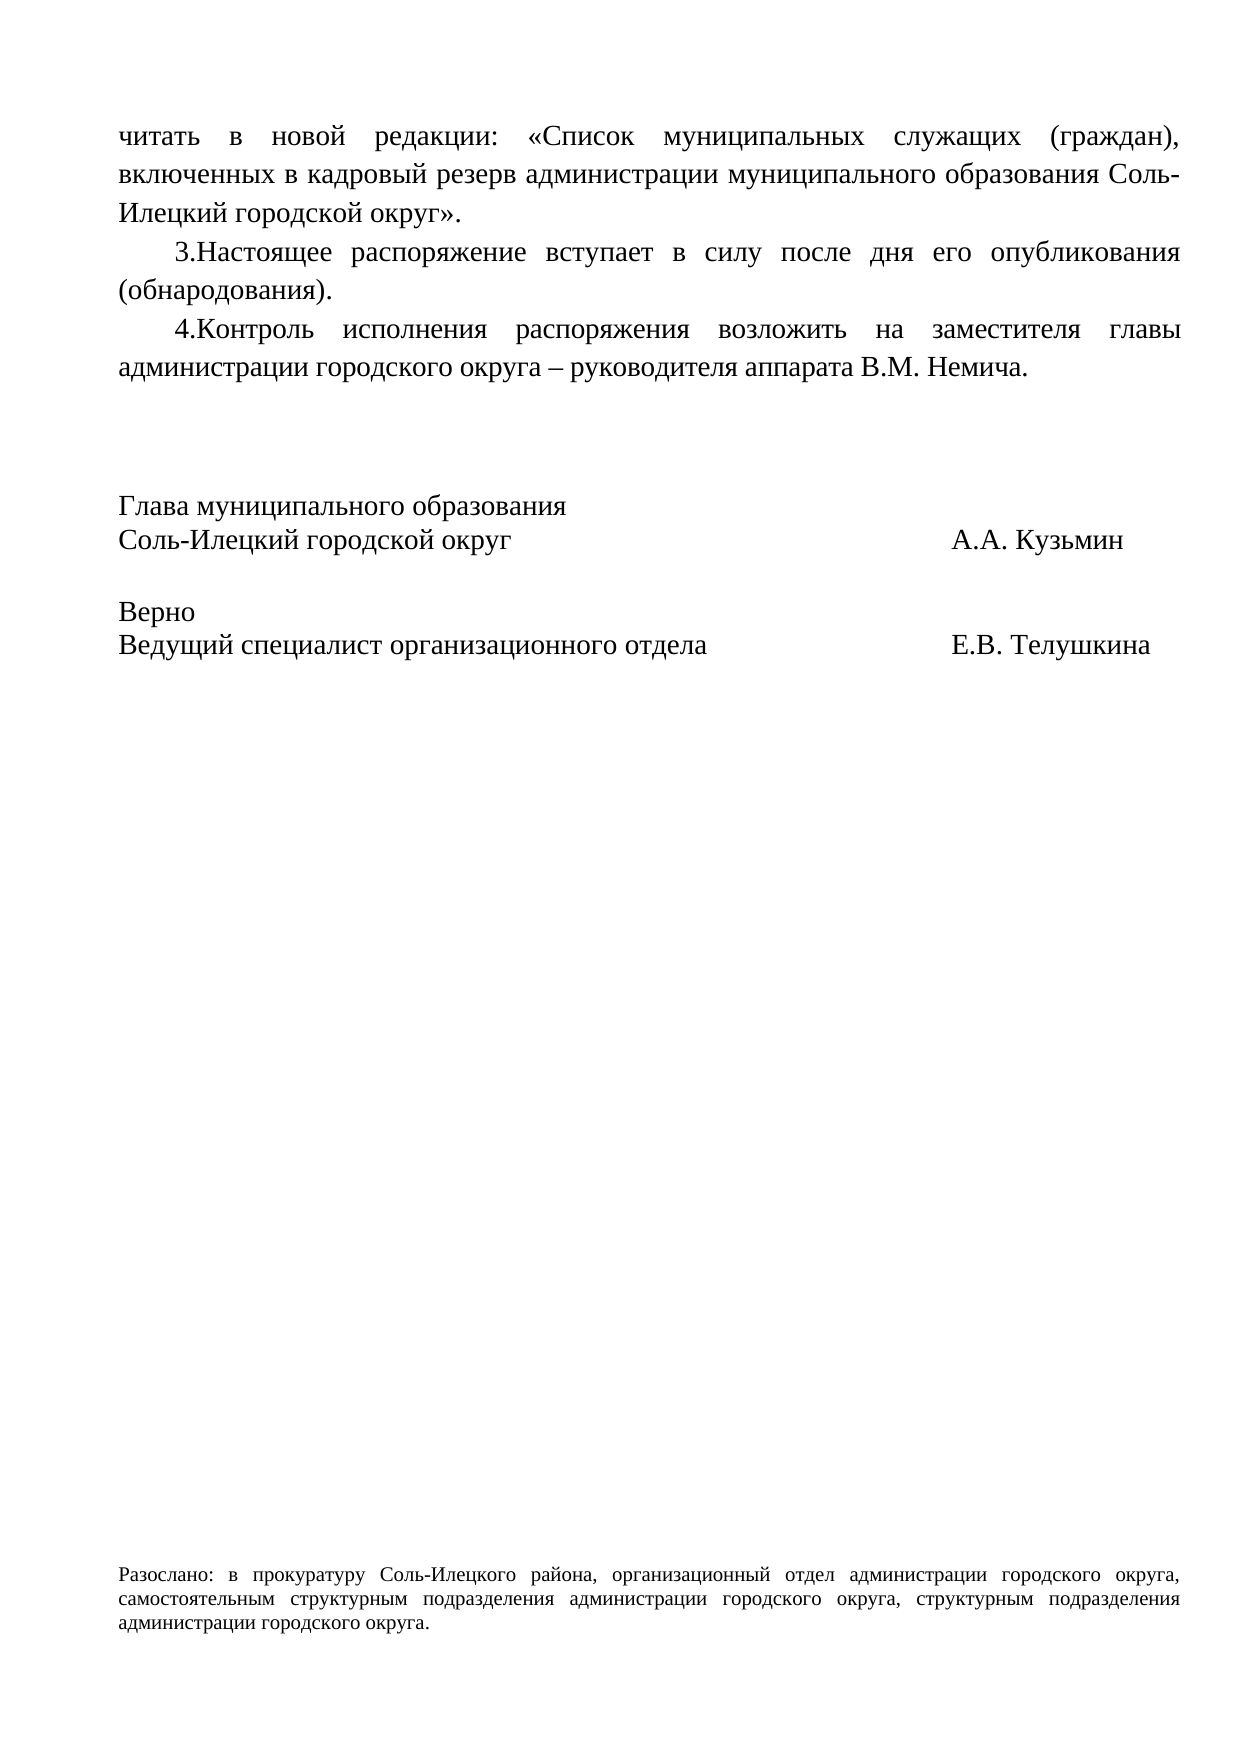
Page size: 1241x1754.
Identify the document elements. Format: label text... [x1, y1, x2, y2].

text Верно [118, 594, 1181, 627]
text Ведущий специалист организационного отдела Е.В. Телушкина [118, 627, 1181, 661]
text Соль-Илецкий городской округ А.А. Кузьмин [118, 522, 1181, 556]
text Глава муниципального образования [118, 488, 1181, 522]
text 4.Контроль исполнения распоряжения возложить на заместителя главы администрации городского округа – руководителя аппарата В.М. Немича. [118, 311, 1181, 383]
text 3.Настоящее распоряжение вступает в силу после дня его опубликования (обнародования). [118, 234, 1181, 306]
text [118, 118, 1181, 229]
text Разослано: в прокуратуру Соль-Илецкого района, организационный отдел администрации городского округа, самостоятельным структурным подразделения администрации городского округа, структурным подразделения администрации городского округа. [118, 1562, 1181, 1634]
